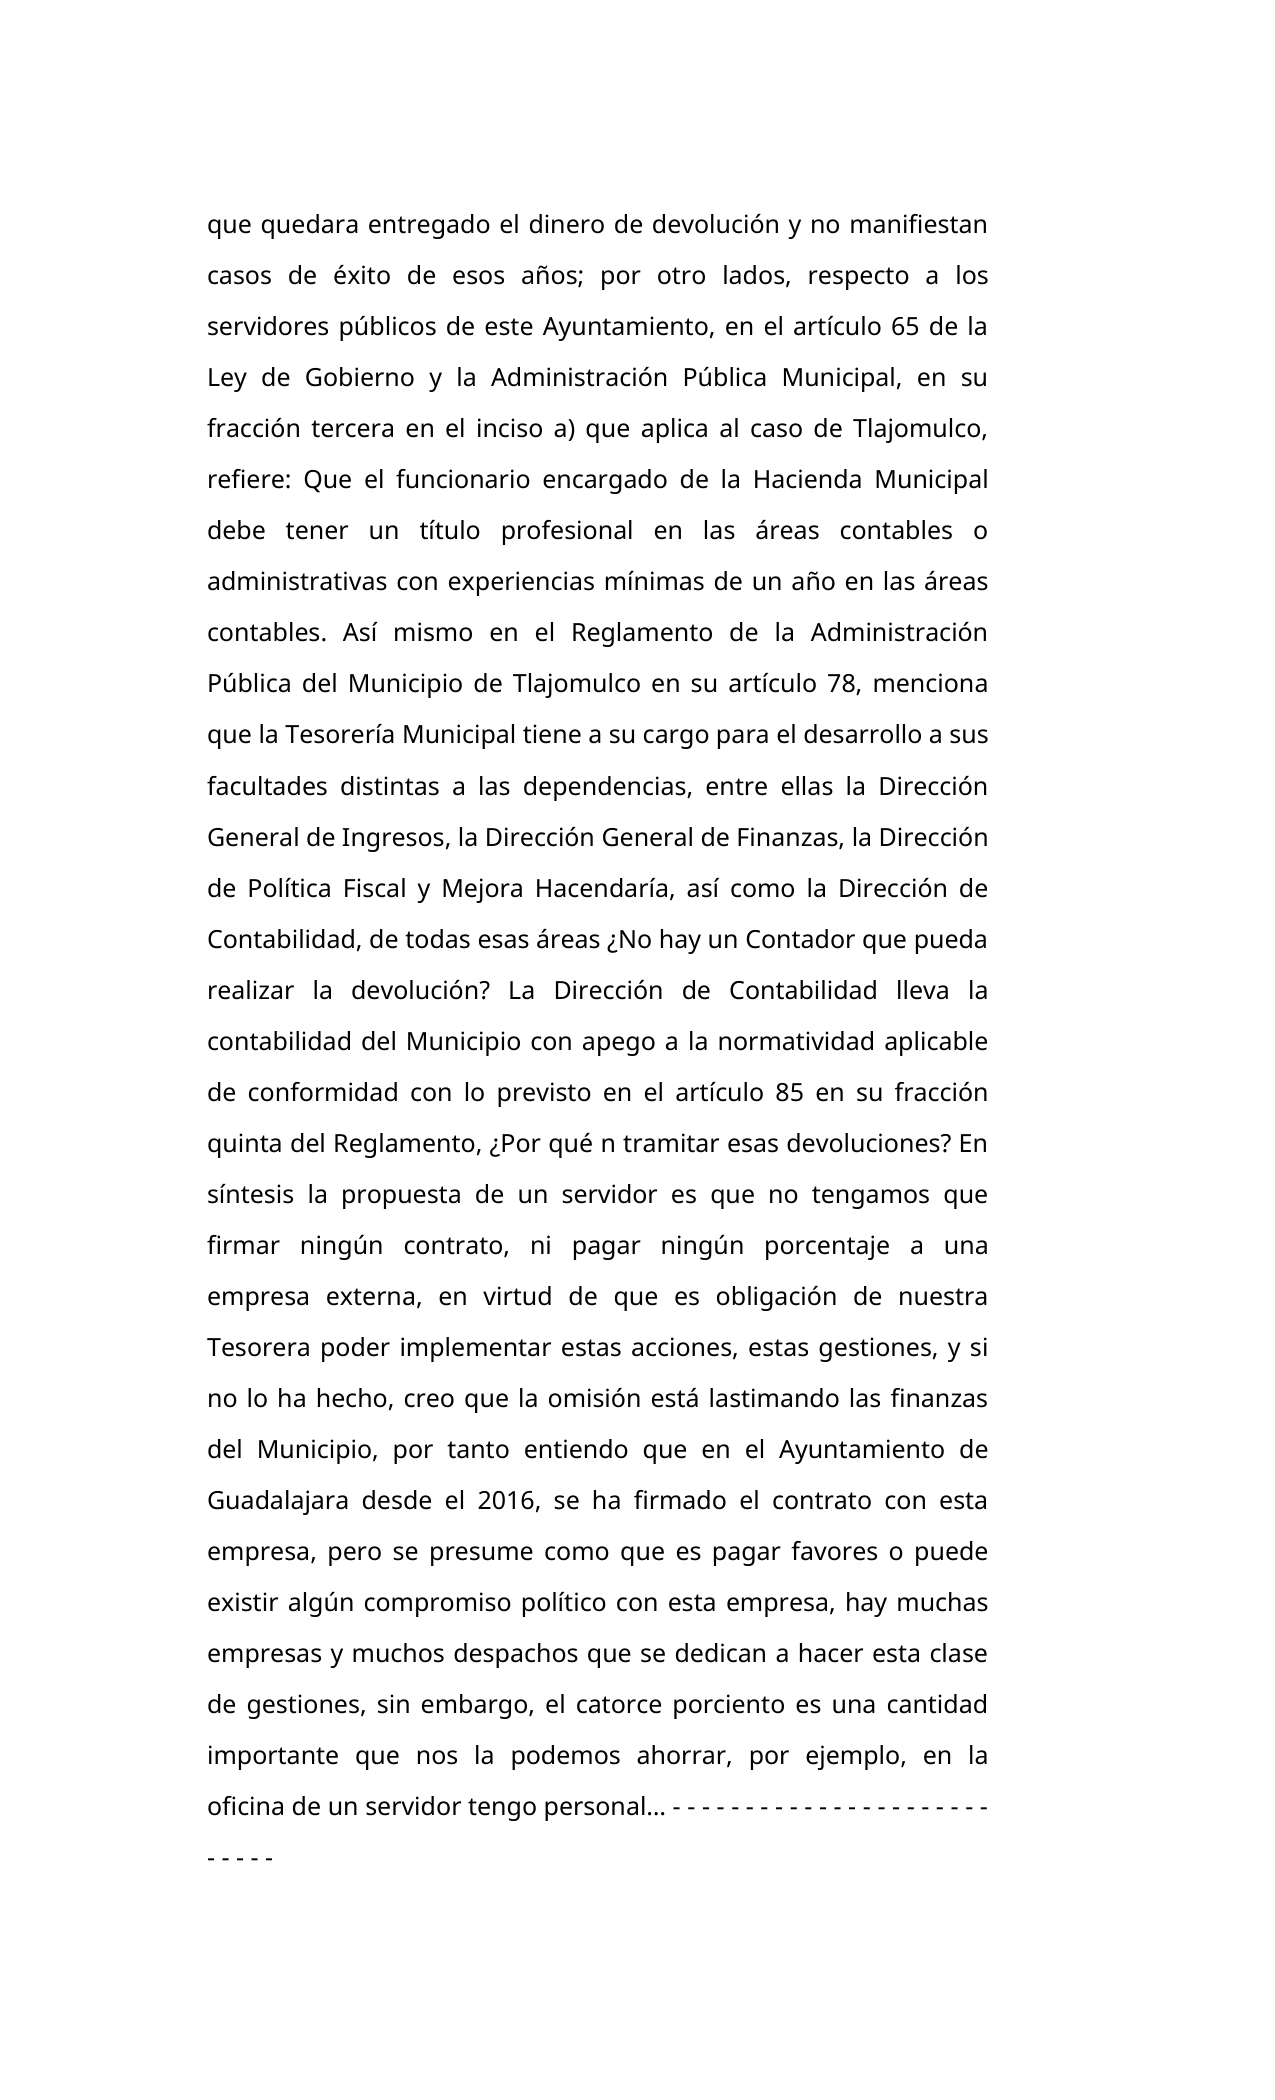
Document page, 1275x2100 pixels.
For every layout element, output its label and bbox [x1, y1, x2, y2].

text [207, 207, 989, 1874]
